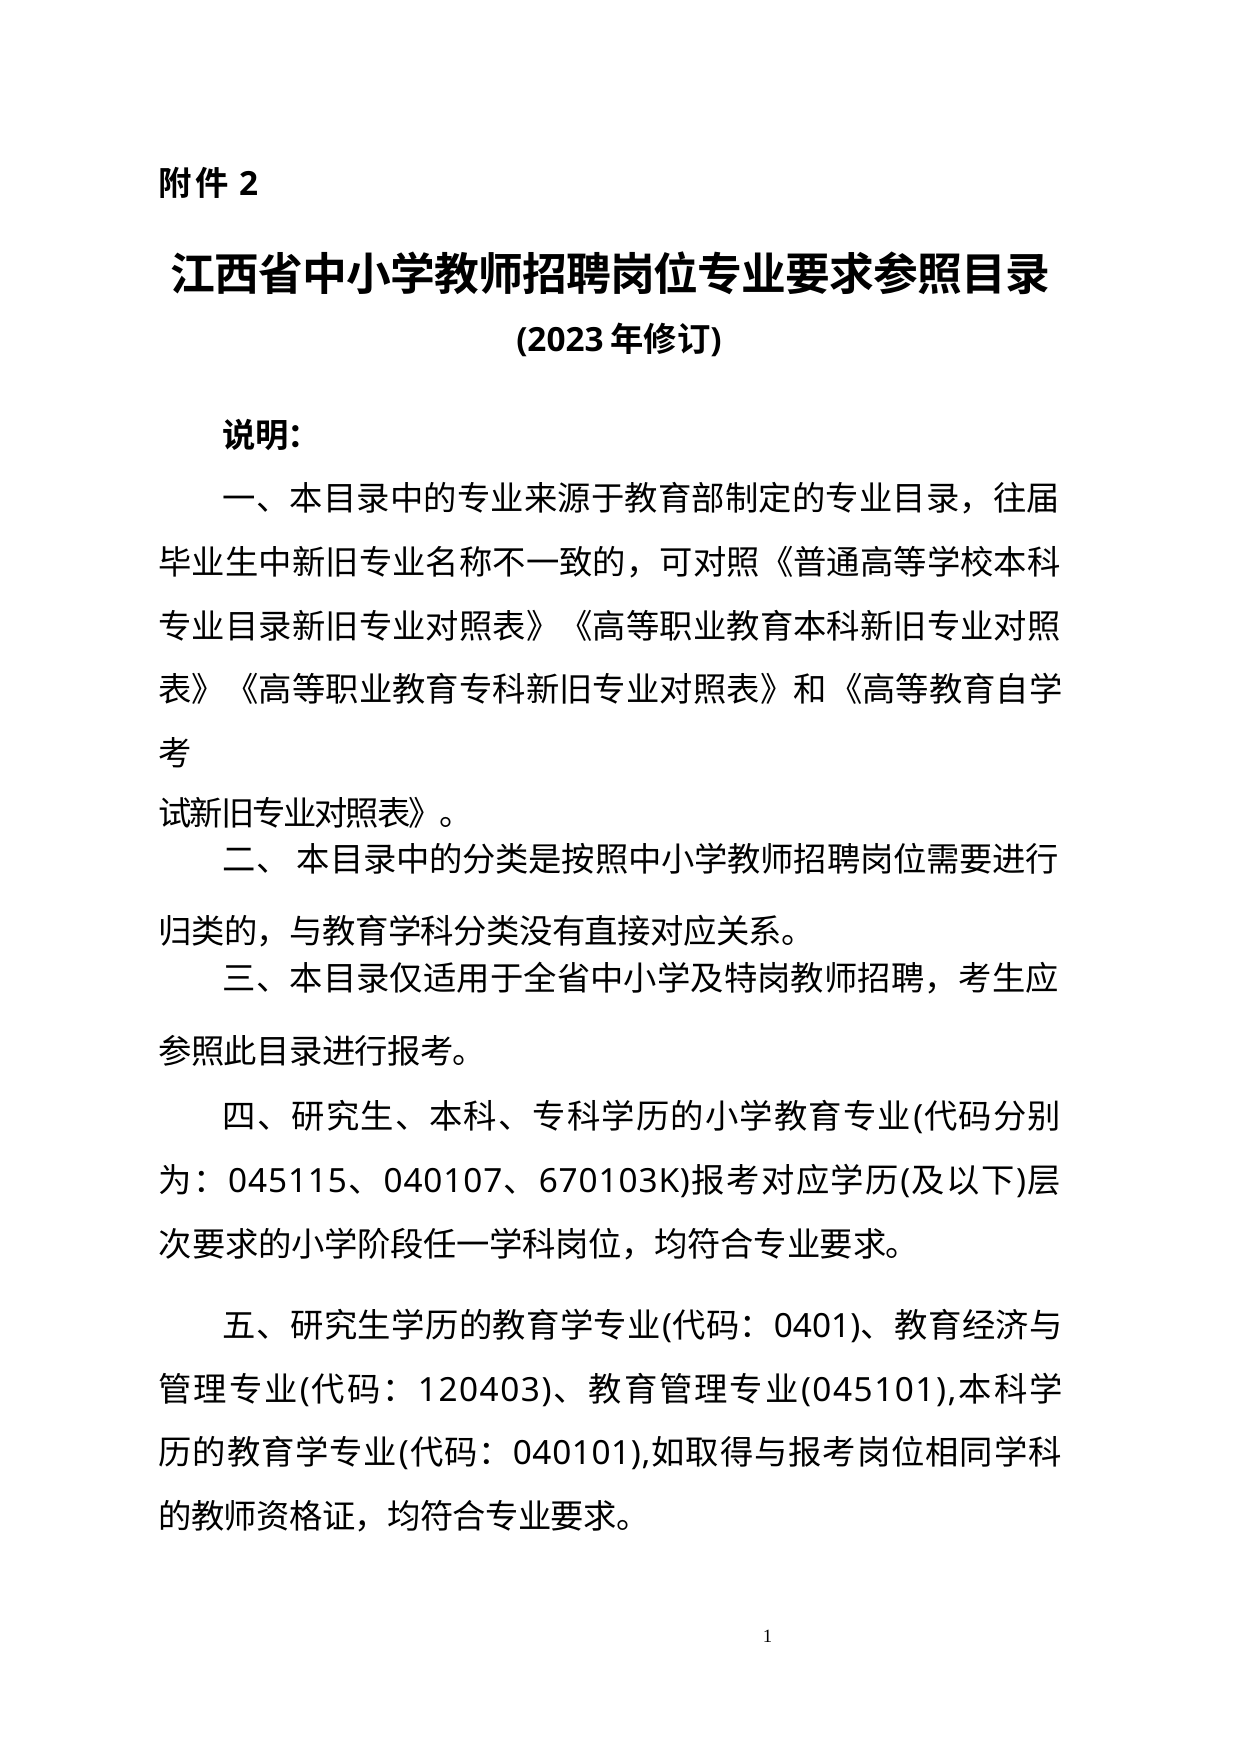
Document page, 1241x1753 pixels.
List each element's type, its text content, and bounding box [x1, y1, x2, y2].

text 试新旧专业对照表》。 [158, 790, 1063, 834]
text 一、本目录中的专业来源于教育部制定的专业目录，往届 毕业生中新旧专业名称不一致的，可对照《普通高等学校本科 专业目录新旧专业对照表》《高等职业教育本科新旧专业对照 表》《高等职业教育专科新旧专业对照表》和《高等教育自学考 [158, 472, 1062, 775]
text (2023年修订) [516, 316, 1063, 361]
text 归类的，与教育学科分类没有直接对应关系。 [158, 909, 1063, 953]
text 附件2 [159, 160, 1063, 205]
text 二、 本目录中的分类是按照中小学教师招聘岗位需要进行 [223, 851, 1063, 909]
text 五、研究生学历的教育学专业(代码：0401)、教育经济与 管理专业(代码：120403)、教育管理专业(045101),本科学 历的教育学专业(代码：040101),如取得与报考岗位相同学科的教师资格证，均符合专业要求。 [158, 1298, 1063, 1538]
text 说明： [222, 412, 1063, 456]
text 江西省中小学教师招聘岗位专业要求参照目录 [170, 243, 1063, 302]
text 三、本目录仅适用于全省中小学及特岗教师招聘，考生应 [223, 971, 1063, 1028]
text 四、研究生、本科、专科学历的小学教育专业(代码分别为：045115、040107、670103K)报考对应学历(及以下)层次要求的小学阶段任一学科岗位，均符合专业要求。 [158, 1089, 1061, 1266]
text 参照此目录进行报考。 [158, 1028, 1063, 1072]
